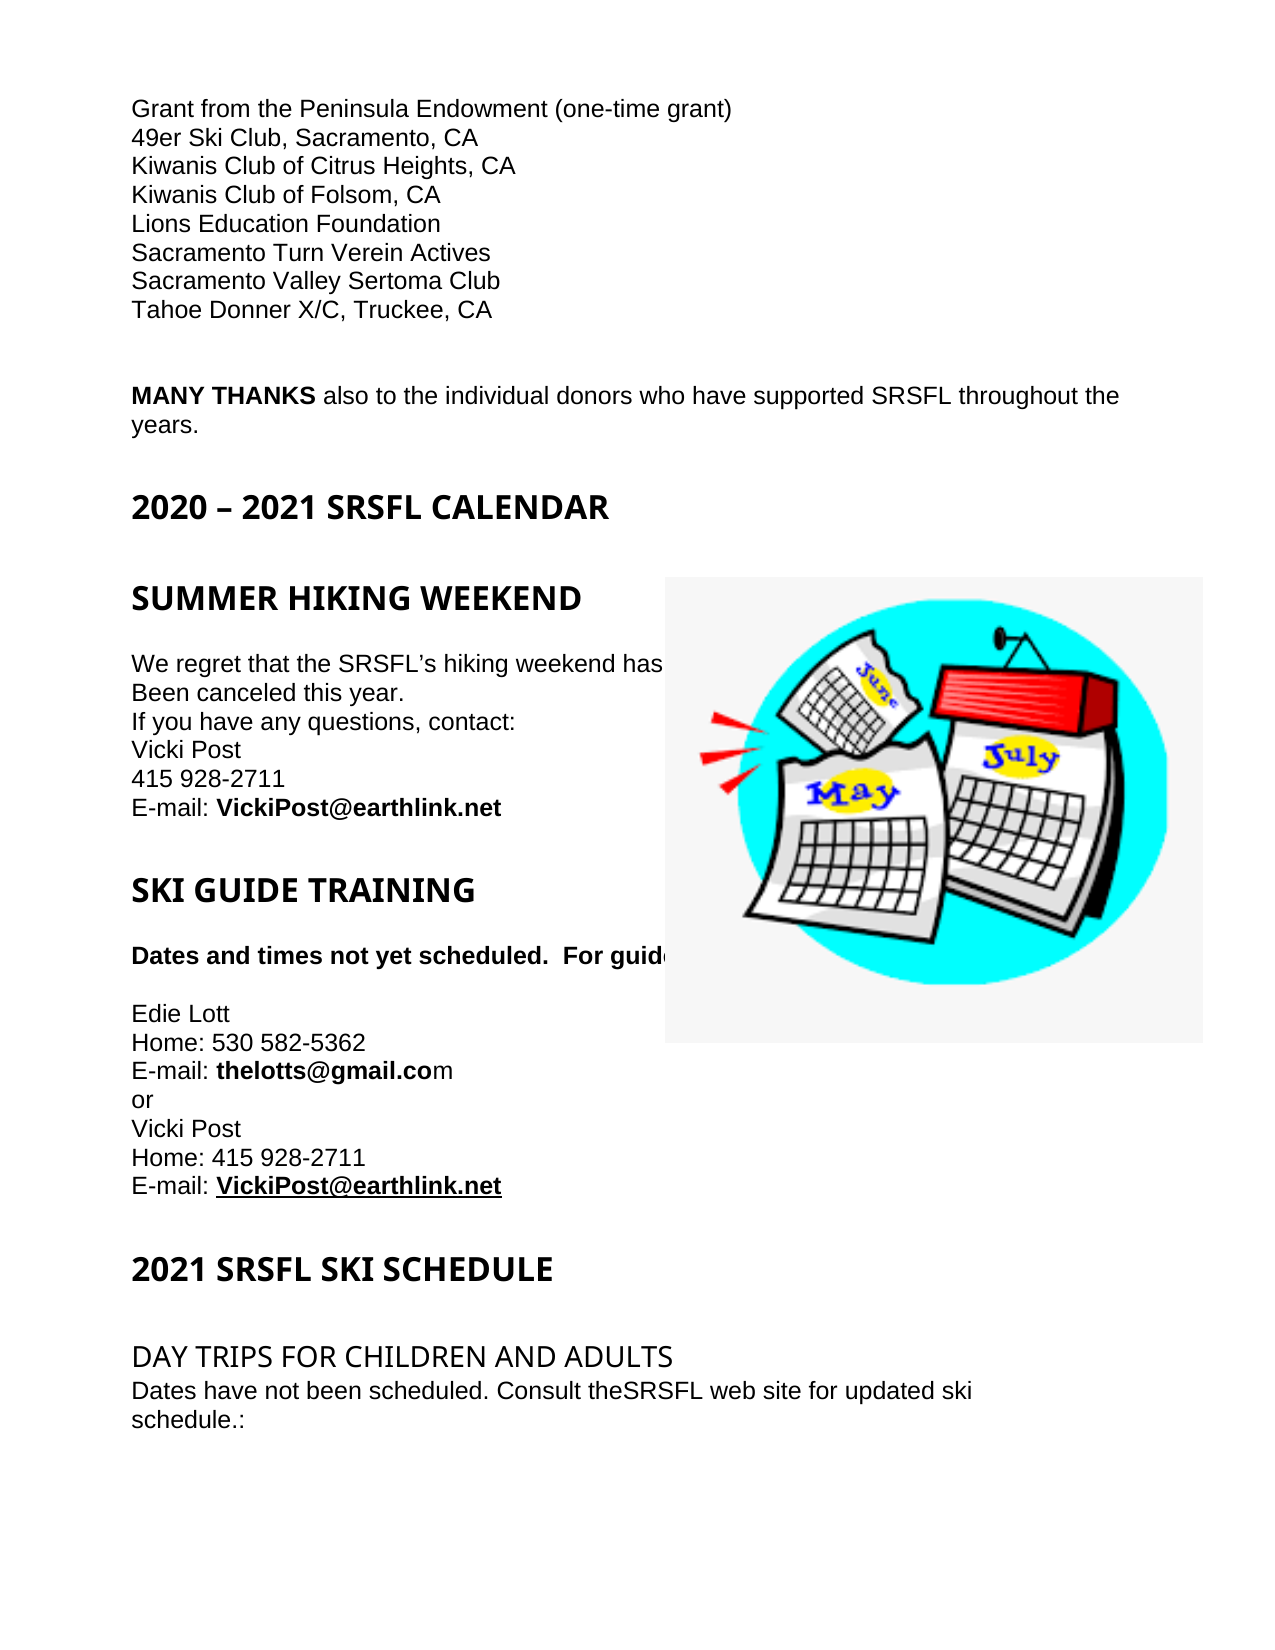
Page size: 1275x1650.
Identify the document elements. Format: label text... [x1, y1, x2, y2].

text Kiwanis Club of Folsom, CA [131, 180, 1125, 209]
text Kiwanis Club of Citrus Heights, CA [131, 151, 1125, 180]
picture [665, 577, 1203, 1043]
text Home: 415 928-2711 [131, 1142, 1125, 1171]
text 49er Ski Club, Sacramento, CA [131, 122, 1125, 151]
text Been canceled this year. [131, 678, 665, 707]
text SKI GUIDE TRAINING [131, 867, 665, 912]
text or [131, 1085, 1125, 1114]
text DAY TRIPS FOR CHILDREN AND ADULTS [131, 1336, 1125, 1376]
text 2021 SRSFL SKI SCHEDULE [131, 1245, 1125, 1291]
text Vicki Post [131, 735, 665, 764]
text If you have any questions, contact: [131, 707, 665, 735]
text Home: 530 582-5362 [131, 1027, 1125, 1056]
text Grant from the Peninsula Endowment (one-time grant) [131, 94, 1125, 122]
text We regret that the SRSFL’s hiking weekend has been [131, 649, 665, 678]
text Lions Education Foundation [131, 209, 1125, 237]
text Vicki Post [131, 1114, 1125, 1142]
text Sacramento Valley Sertoma Club [131, 266, 1125, 295]
text Dates have not been scheduled. Consult theSRSFL web site for updated ski [131, 1376, 1125, 1405]
text E-mail: thelotts@gmail.com [131, 1056, 1125, 1085]
text 2020 – 2021 SRSFL CALENDAR [131, 484, 1125, 529]
text E-mail: VickiPost@earthlink.net [131, 1171, 1125, 1200]
text SUMMER HIKING WEEKEND [131, 575, 1125, 620]
text Edie Lott [131, 999, 665, 1027]
text schedule.: [131, 1405, 1125, 1433]
text Dates and times not yet scheduled. For guide training information contact: [131, 941, 665, 970]
text years. [131, 410, 1125, 439]
text MANY THANKS also to the individual donors who have supported SRSFL throughout the [131, 381, 1125, 410]
text Tahoe Donner X/C, Truckee, CA [131, 295, 1125, 324]
text 415 928-2711 [131, 764, 665, 793]
text Sacramento Turn Verein Actives [131, 237, 1125, 266]
text E-mail: VickiPost@earthlink.net [131, 793, 665, 822]
